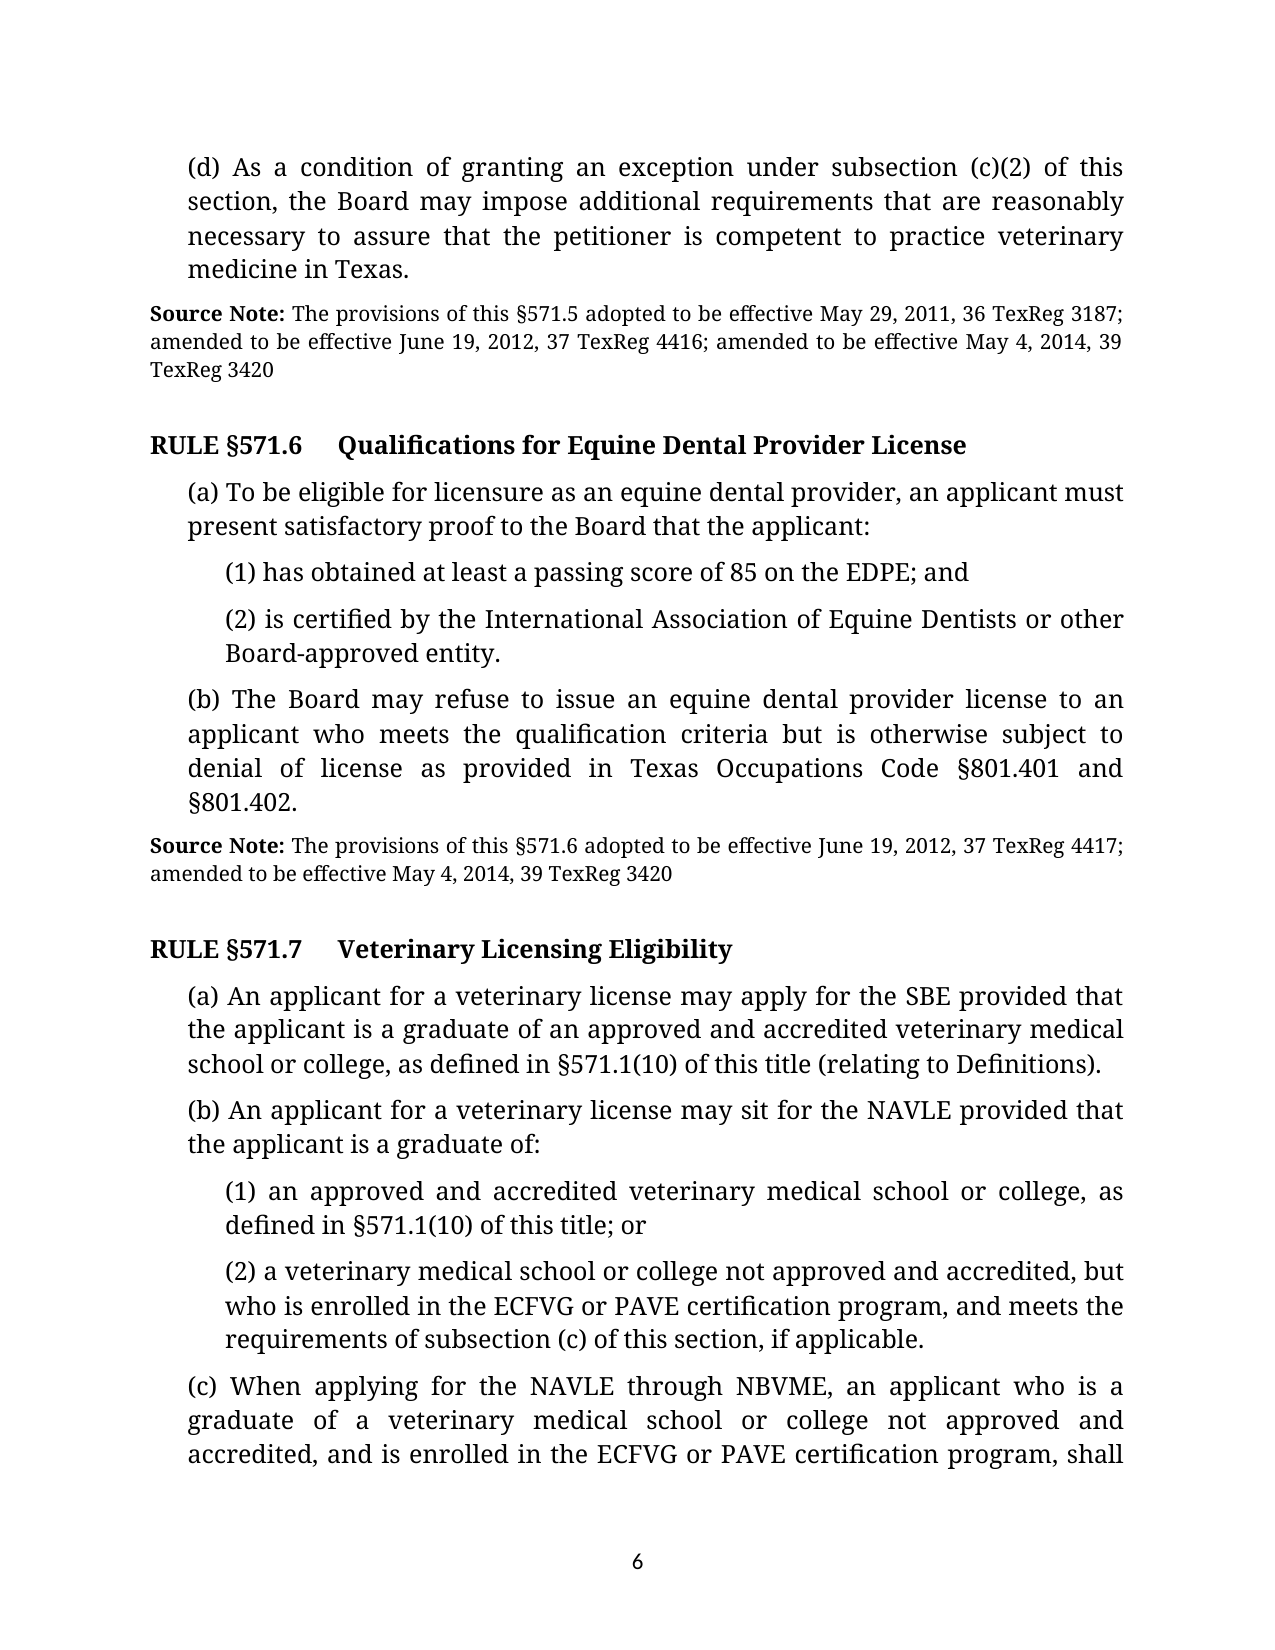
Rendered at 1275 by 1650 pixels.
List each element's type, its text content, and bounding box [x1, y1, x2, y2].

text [187, 1369, 1125, 1471]
text Source Note: The provisions of this §571.5 adopted to be effective May 29, 2011, 36 TexReg 3187; amended to be effective June 19, 2012, 37 TexReg 4416; amended to be effective May 4, 2014, 39 TexReg 3420 [150, 299, 1125, 384]
text (b) An applicant for a veterinary license may sit for the NAVLE provided that the applicant is a graduate of: [187, 1093, 1125, 1161]
text Source Note: The provisions of this §571.6 adopted to be effective June 19, 2012, 37 TexReg 4417; amended to be effective May 4, 2014, 39 TexReg 3420 [150, 831, 1125, 888]
text (a) To be eligible for licensure as an equine dental provider, an applicant must present satisfactory proof to the Board that the applicant: [187, 474, 1125, 542]
text RULE §571.7 Veterinary Licensing Eligibility [150, 932, 1125, 966]
text (b) The Board may refuse to issue an equine dental provider license to an applicant who meets the qualification criteria but is otherwise subject to denial of license as provided in Texas Occupations Code §801.401 and §801.402. [187, 682, 1125, 818]
text (d) As a condition of granting an exception under subsection (c)(2) of this section, the Board may impose additional requirements that are reasonably necessary to assure that the petitioner is competent to practice veterinary medicine in Texas. [187, 150, 1125, 286]
text RULE §571.6 Qualifications for Equine Dental Provider License [150, 428, 1125, 462]
text (1) an approved and accredited veterinary medical school or college, as defined in §571.1(10) of this title; or [225, 1173, 1125, 1242]
text (1) has obtained at least a passing score of 85 on the EDPE; and [225, 555, 1125, 589]
text (a) An applicant for a veterinary license may apply for the SBE provided that the applicant is a graduate of an approved and accredited veterinary medical school or college, as defined in §571.1(10) of this title (relating to Definitions). [187, 978, 1125, 1080]
text (2) is certified by the International Association of Equine Dentists or other Board-approved entity. [225, 602, 1125, 670]
text (2) a veterinary medical school or college not approved and accredited, but who is enrolled in the ECFVG or PAVE certification program, and meets the requirements of subsection (c) of this section, if applicable. [225, 1254, 1125, 1356]
